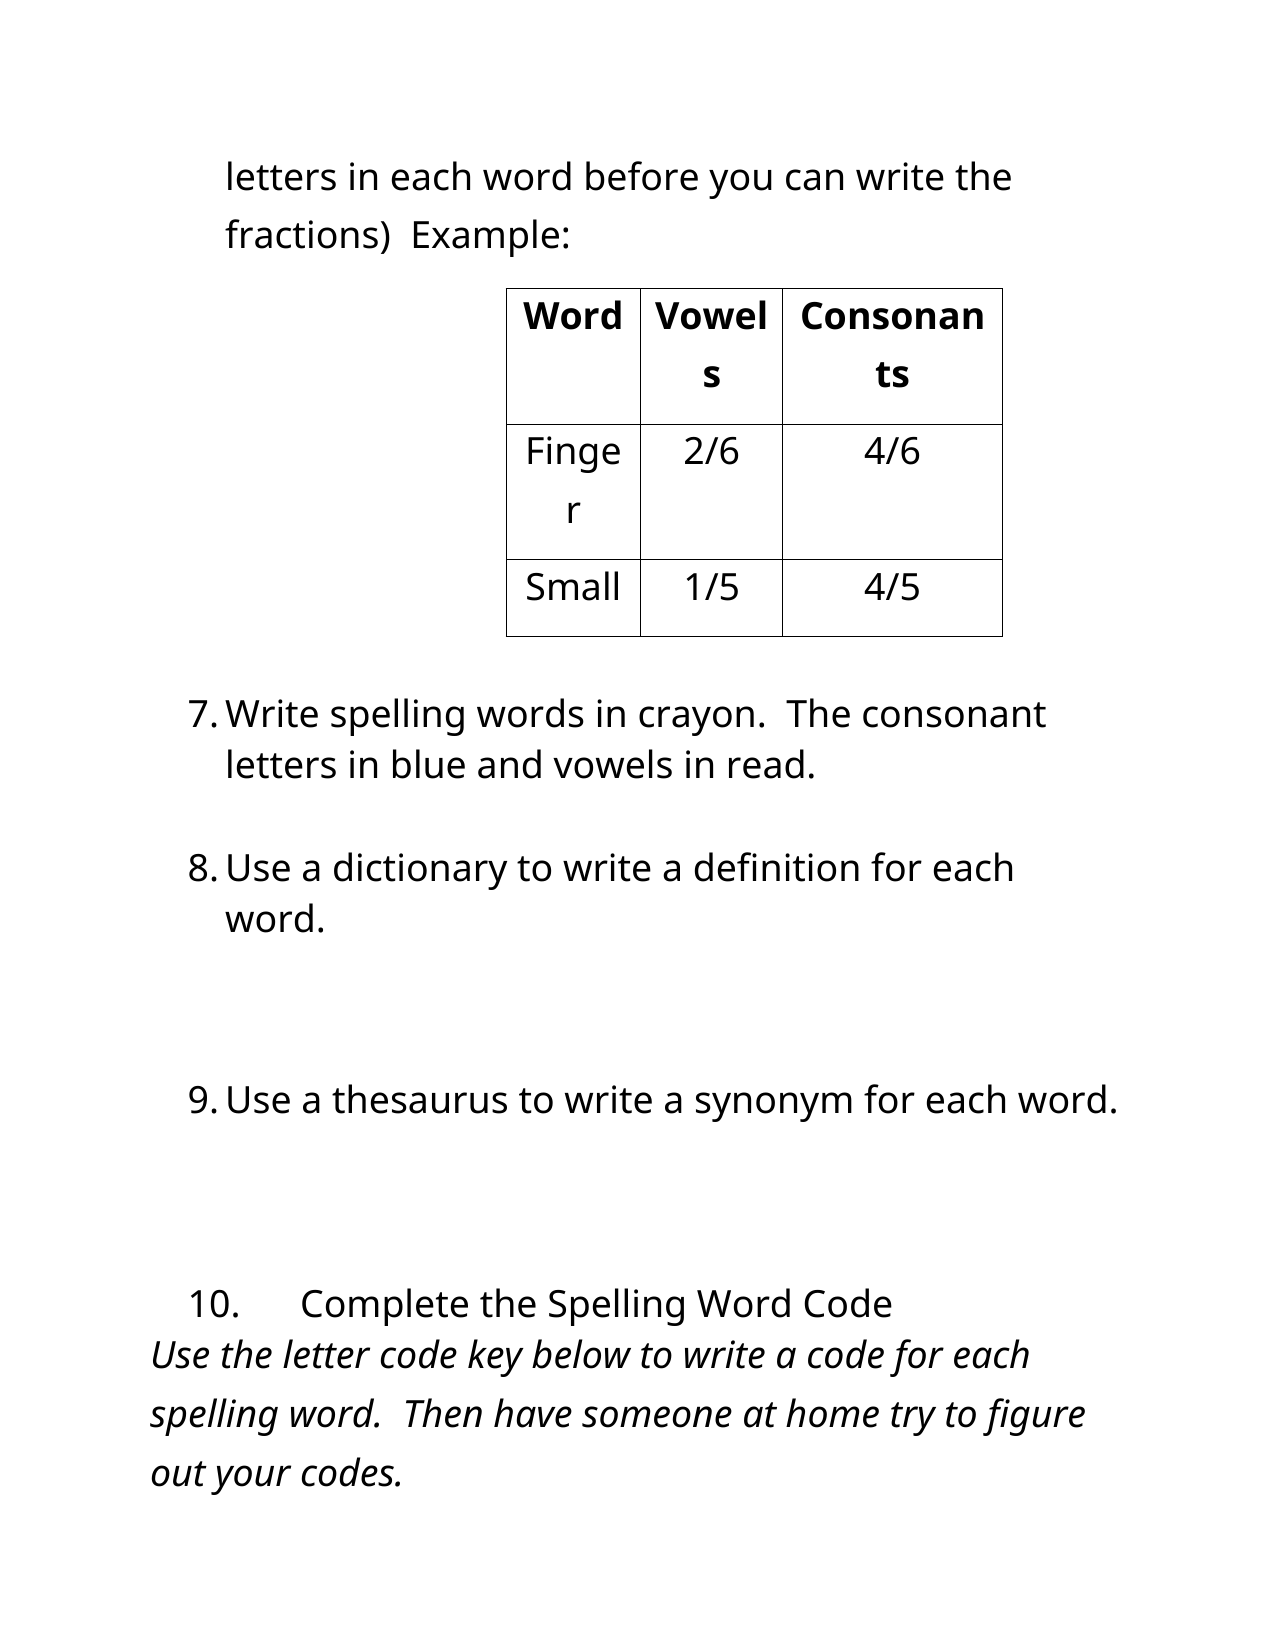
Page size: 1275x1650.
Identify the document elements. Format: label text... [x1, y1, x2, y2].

table_cell 4/6 [783, 425, 1002, 559]
table_cell 2/6 [641, 425, 782, 559]
list Use a dictionary to write a definition for each word. [187, 841, 1125, 943]
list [187, 150, 1125, 260]
table_header Vowels [641, 289, 782, 423]
text Use the letter code key below to write a code for each spelling word. Then have someone at home try to figure out your codes. [150, 1329, 1125, 1497]
list Use a thesaurus to write a synonym for each word. [187, 1073, 1125, 1124]
list Write spelling words in crayon. The consonant letters in blue and vowels in read. [187, 688, 1125, 790]
table_cell Finger [507, 425, 640, 559]
table_cell Small [507, 560, 640, 636]
table_cell 1/5 [641, 560, 782, 636]
table_header Consonants [783, 289, 1002, 423]
table_cell 4/5 [783, 560, 1002, 636]
list Complete the Spelling Word Code [187, 1278, 1125, 1329]
table_header Word [507, 289, 640, 423]
